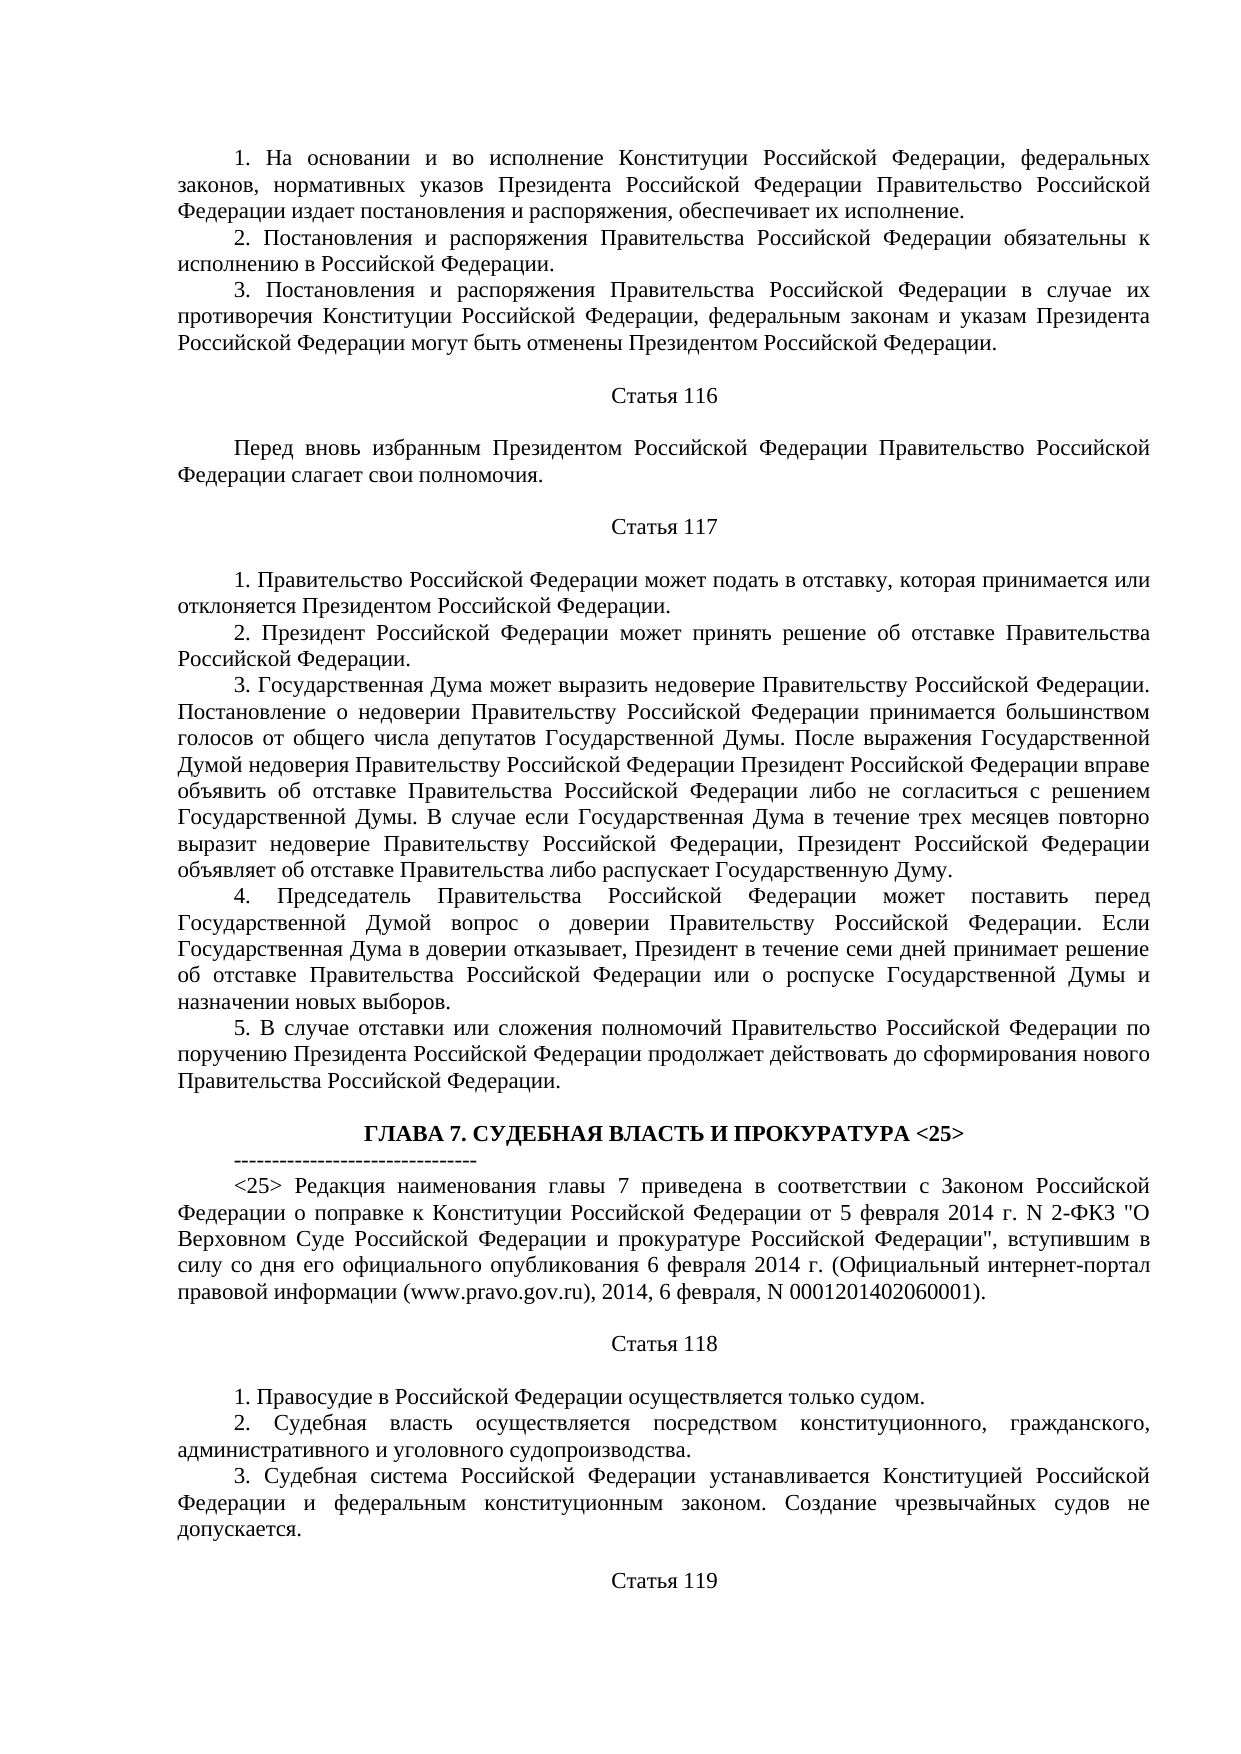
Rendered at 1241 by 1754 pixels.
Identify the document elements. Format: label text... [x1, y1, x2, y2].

text Статья 118 [177, 1330, 1152, 1357]
text Статья 117 [177, 513, 1152, 540]
text 1. На основании и во исполнение Конституции Российской Федерации, федеральных законов, нормативных указов Президента Российской Федерации Правительство Российской Федерации издает постановления и распоряжения, обеспечивает их исполнение. [177, 144, 1152, 223]
text 5. В случае отставки или сложения полномочий Правительство Российской Федерации по поручению Президента Российской Федерации продолжает действовать до сформирования нового Правительства Российской Федерации. [177, 1014, 1152, 1093]
text -------------------------------- [177, 1146, 1152, 1172]
text 1. Правительство Российской Федерации может подать в отставку, которая принимается или отклоняется Президентом Российской Федерации. [177, 566, 1152, 619]
text 2. Президент Российской Федерации может принять решение об отставке Правительства Российской Федерации. [177, 619, 1152, 672]
text 2. Постановления и распоряжения Правительства Российской Федерации обязательны к исполнению в Российской Федерации. [177, 223, 1152, 276]
title ГЛАВА 7. СУДЕБНАЯ ВЛАСТЬ И ПРОКУРАТУРА <25> [177, 1119, 1152, 1146]
text Перед вновь избранным Президентом Российской Федерации Правительство Российской Федерации слагает свои полномочия. [177, 434, 1152, 487]
text 3. Государственная Дума может выразить недоверие Правительству Российской Федерации. Постановление о недоверии Правительству Российской Федерации принимается большинством голосов от общего числа депутатов Государственной Думы. После выражения Государственной Думой недоверия Правительству Российской Федерации Президент Российской Федерации вправе объявить об отставке Правительства Российской Федерации либо не согласиться с решением Государственной Думы. В случае если Государственная Дума в течение трех месяцев повторно выразит недоверие Правительству Российской Федерации, Президент Российской Федерации объявляет об отставке Правительства либо распускает Государственную Думу. [177, 672, 1152, 882]
text 4. Председатель Правительства Российской Федерации может поставить перед Государственной Думой вопрос о доверии Правительству Российской Федерации. Если Государственная Дума в доверии отказывает, Президент в течение семи дней принимает решение об отставке Правительства Российской Федерации или о роспуске Государственной Думы и назначении новых выборов. [177, 882, 1152, 1014]
text 3. Судебная система Российской Федерации устанавливается Конституцией Российской Федерации и федеральным конституционным законом. Создание чрезвычайных судов не допускается. [177, 1462, 1152, 1541]
text 3. Постановления и распоряжения Правительства Российской Федерации в случае их противоречия Конституции Российской Федерации, федеральным законам и указам Президента Российской Федерации могут быть отменены Президентом Российской Федерации. [177, 276, 1152, 355]
text 1. Правосудие в Российской Федерации осуществляется только судом. [177, 1383, 1152, 1409]
text Статья 116 [177, 382, 1152, 408]
text Статья 119 [177, 1568, 1152, 1594]
text <25> Редакция наименования главы 7 приведена в соответствии с Законом Российской Федерации о поправке к Конституции Российской Федерации от 5 февраля 2014 г. N 2-ФКЗ "О Верховном Суде Российской Федерации и прокуратуре Российской Федерации", вступившим в силу со дня его официального опубликования 6 февраля 2014 г. (Официальный интернет-портал правовой информации (www.pravo.gov.ru), 2014, 6 февраля, N 0001201402060001). [177, 1172, 1152, 1304]
text 2. Судебная власть осуществляется посредством конституционного, гражданского, административного и уголовного судопроизводства. [177, 1409, 1152, 1462]
